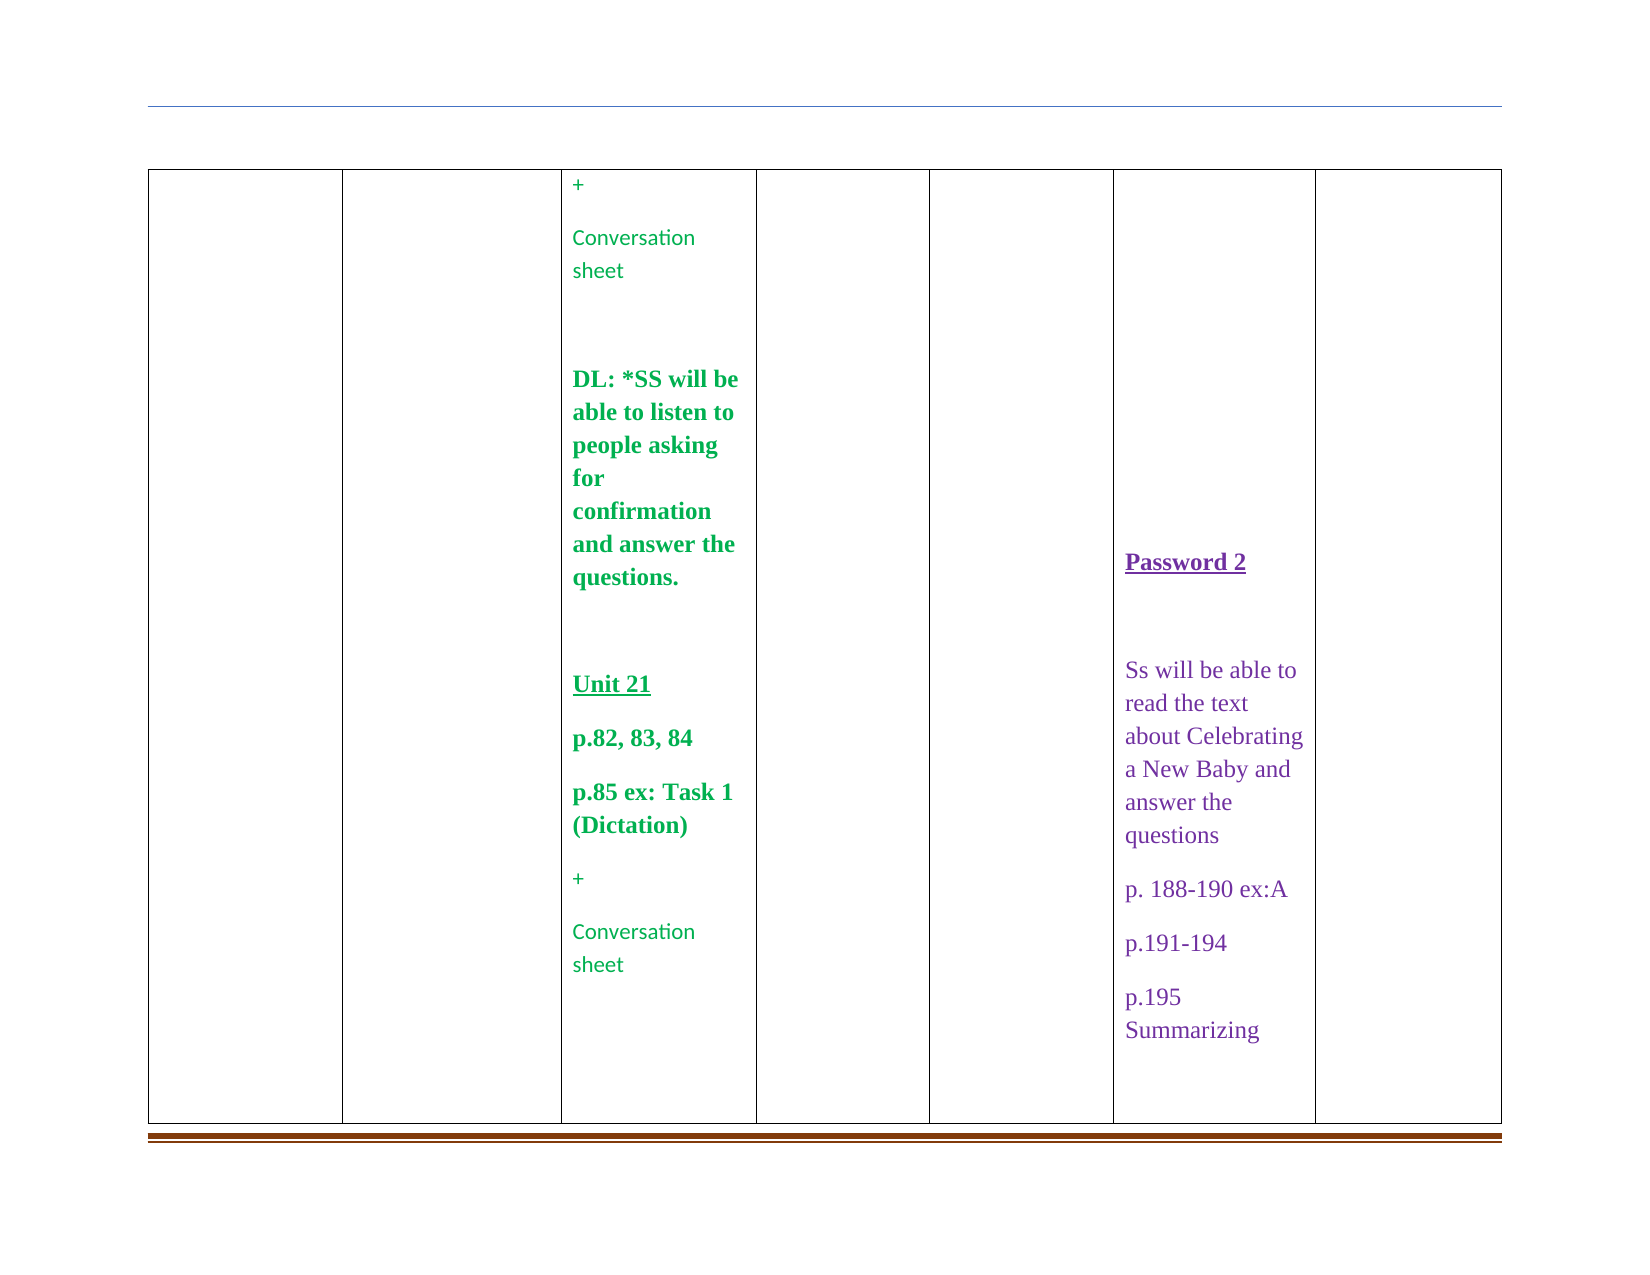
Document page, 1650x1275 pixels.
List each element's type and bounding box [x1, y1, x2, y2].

table_cell [757, 170, 929, 1122]
table_cell [1316, 170, 1501, 1122]
table_cell [149, 170, 342, 1122]
table_cell [343, 170, 561, 1122]
table_cell [1114, 170, 1315, 1122]
table_cell [930, 170, 1113, 1122]
table_cell [562, 170, 756, 1122]
